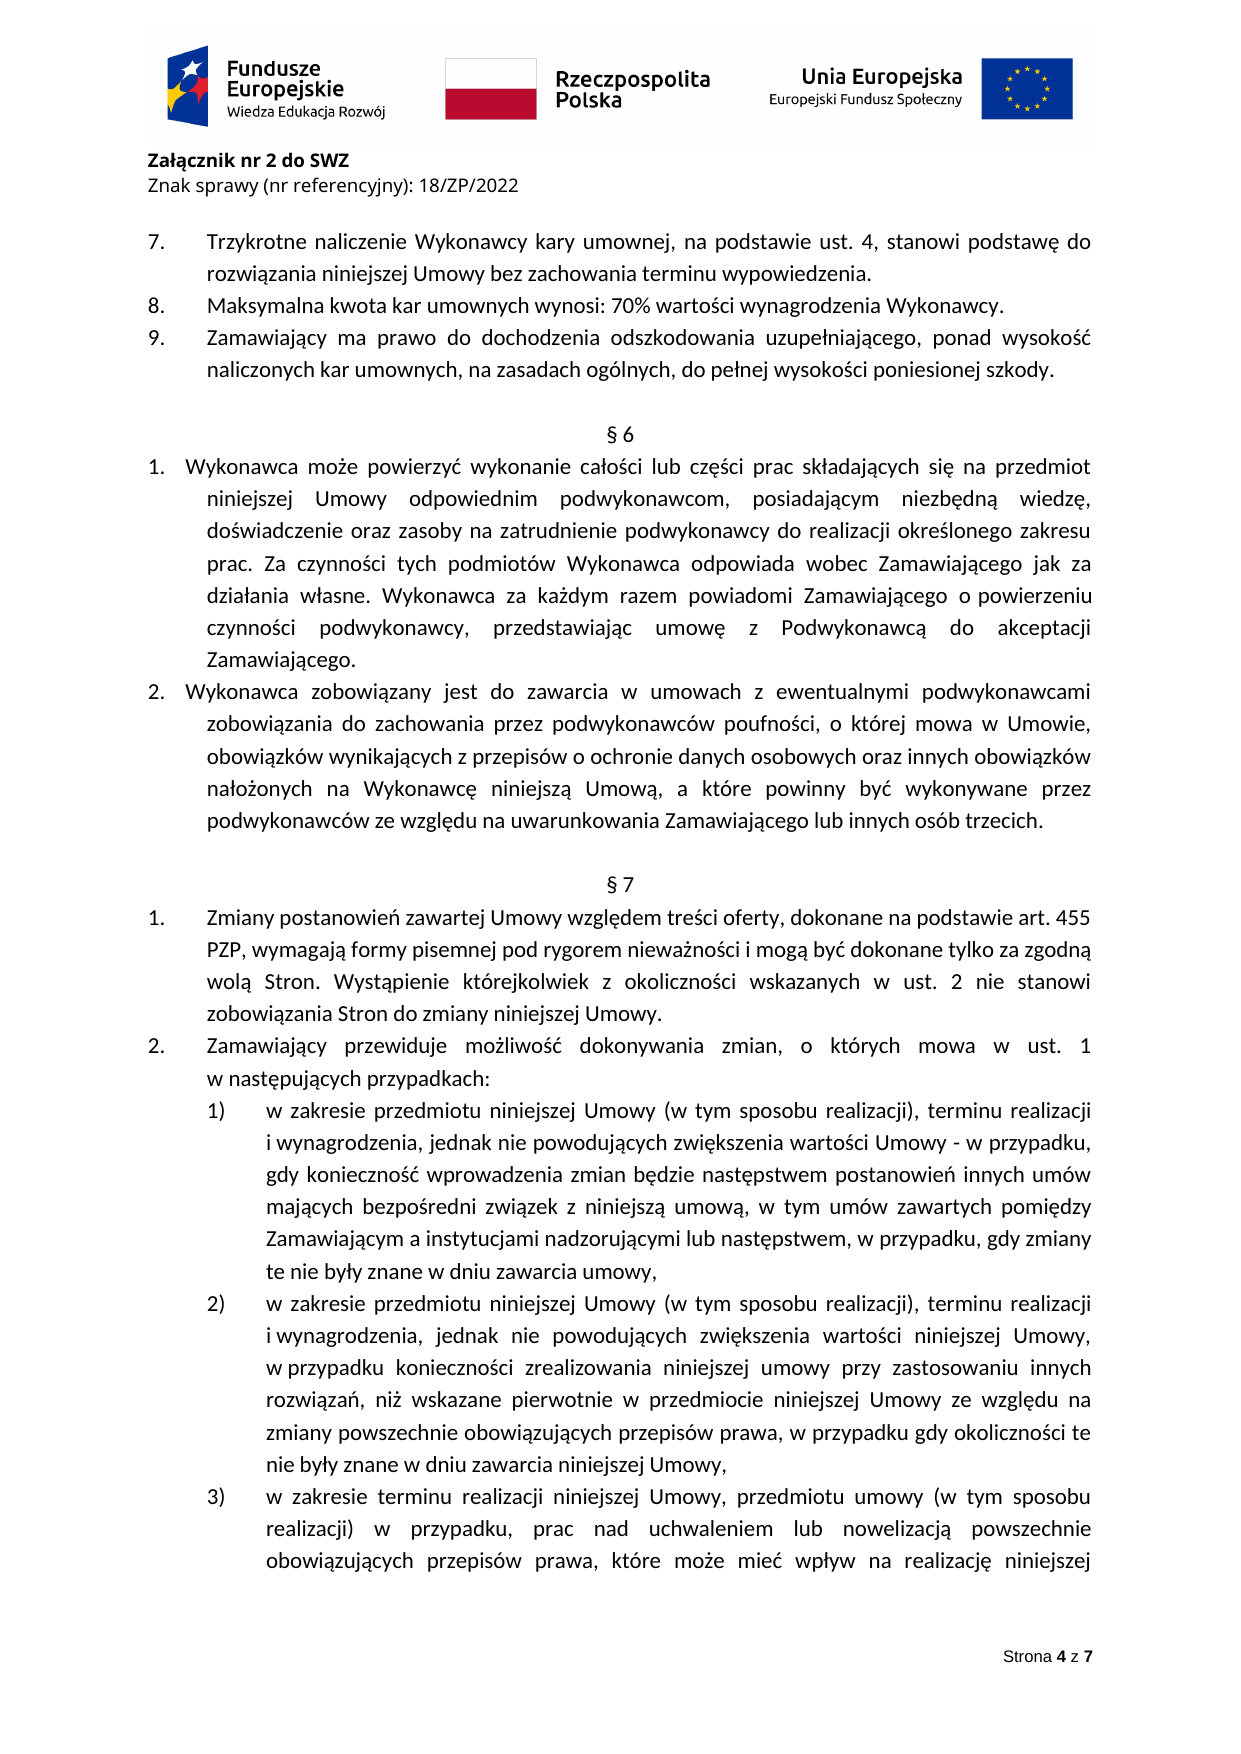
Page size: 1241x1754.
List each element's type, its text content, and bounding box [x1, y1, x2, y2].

list Zamawiający przewiduje możliwość dokonywania zmian, o których mowa w ust. 1 w następujących przypadkach: [148, 1031, 1093, 1092]
list Wykonawca zobowiązany jest do zawarcia w umowach z ewentualnymi podwykonawcami zobowiązania do zachowania przez podwykonawców poufności, o której mowa w Umowie, obowiązków wynikających z przepisów o ochronie danych osobowych oraz innych obowiązków nałożonych na Wykonawcę niniejszą Umową, a które powinny być wykonywane przez podwykonawców ze względu na uwarunkowania Zamawiającego lub innych osób trzecich. [148, 677, 1093, 834]
text § 7 [148, 871, 1093, 898]
text § 6 [148, 420, 1093, 448]
list w zakresie przedmiotu niniejszej Umowy (w tym sposobu realizacji), terminu realizacji i wynagrodzenia, jednak nie powodujących zwiększenia wartości Umowy - w przypadku, gdy konieczność wprowadzenia zmian będzie następstwem postanowień innych umów mających bezpośredni związek z niniejszą umową, w tym umów zawartych pomiędzy Zamawiającym a instytucjami nadzorującymi lub następstwem, w przypadku, gdy zmiany te nie były znane w dniu zawarcia umowy, [207, 1096, 1093, 1285]
list w zakresie przedmiotu niniejszej Umowy (w tym sposobu realizacji), terminu realizacji i wynagrodzenia, jednak nie powodujących zwiększenia wartości niniejszej Umowy, w przypadku konieczności zrealizowania niniejszej umowy przy zastosowaniu innych rozwiązań, niż wskazane pierwotnie w przedmiocie niniejszej Umowy ze względu na zmiany powszechnie obowiązujących przepisów prawa, w przypadku gdy okoliczności te nie były znane w dniu zawarcia niniejszej Umowy, [207, 1289, 1093, 1478]
list Zmiany postanowień zawartej Umowy względem treści oferty, dokonane na podstawie art. 455 PZP, wymagają formy pisemnej pod rygorem nieważności i mogą być dokonane tylko za zgodną wolą Stron. Wystąpienie którejkolwiek z okoliczności wskazanych w ust. 2 nie stanowi zobowiązania Stron do zmiany niniejszej Umowy. [148, 903, 1093, 1027]
list Zamawiający ma prawo do dochodzenia odszkodowania uzupełniającego, ponad wysokość naliczonych kar umownych, na zasadach ogólnych, do pełnej wysokości poniesionej szkody. [148, 323, 1093, 383]
list Maksymalna kwota kar umownych wynosi: 70% wartości wynagrodzenia Wykonawcy. [148, 291, 1093, 319]
picture [147, 25, 1093, 147]
list Trzykrotne naliczenie Wykonawcy kary umownej, na podstawie ust. 4, stanowi podstawę do rozwiązania niniejszej Umowy bez zachowania terminu wypowiedzenia. [148, 227, 1093, 287]
list Wykonawca może powierzyć wykonanie całości lub części prac składających się na przedmiot niniejszej Umowy odpowiednim podwykonawcom, posiadającym niezbędną wiedzę, doświadczenie oraz zasoby na zatrudnienie podwykonawcy do realizacji określonego zakresu prac. Za czynności tych podmiotów Wykonawca odpowiada wobec Zamawiającego jak za działania własne. Wykonawca za każdym razem powiadomi Zamawiającego o powierzeniu czynności podwykonawcy, przedstawiając umowę z Podwykonawcą do akceptacji Zamawiającego. [148, 452, 1093, 673]
